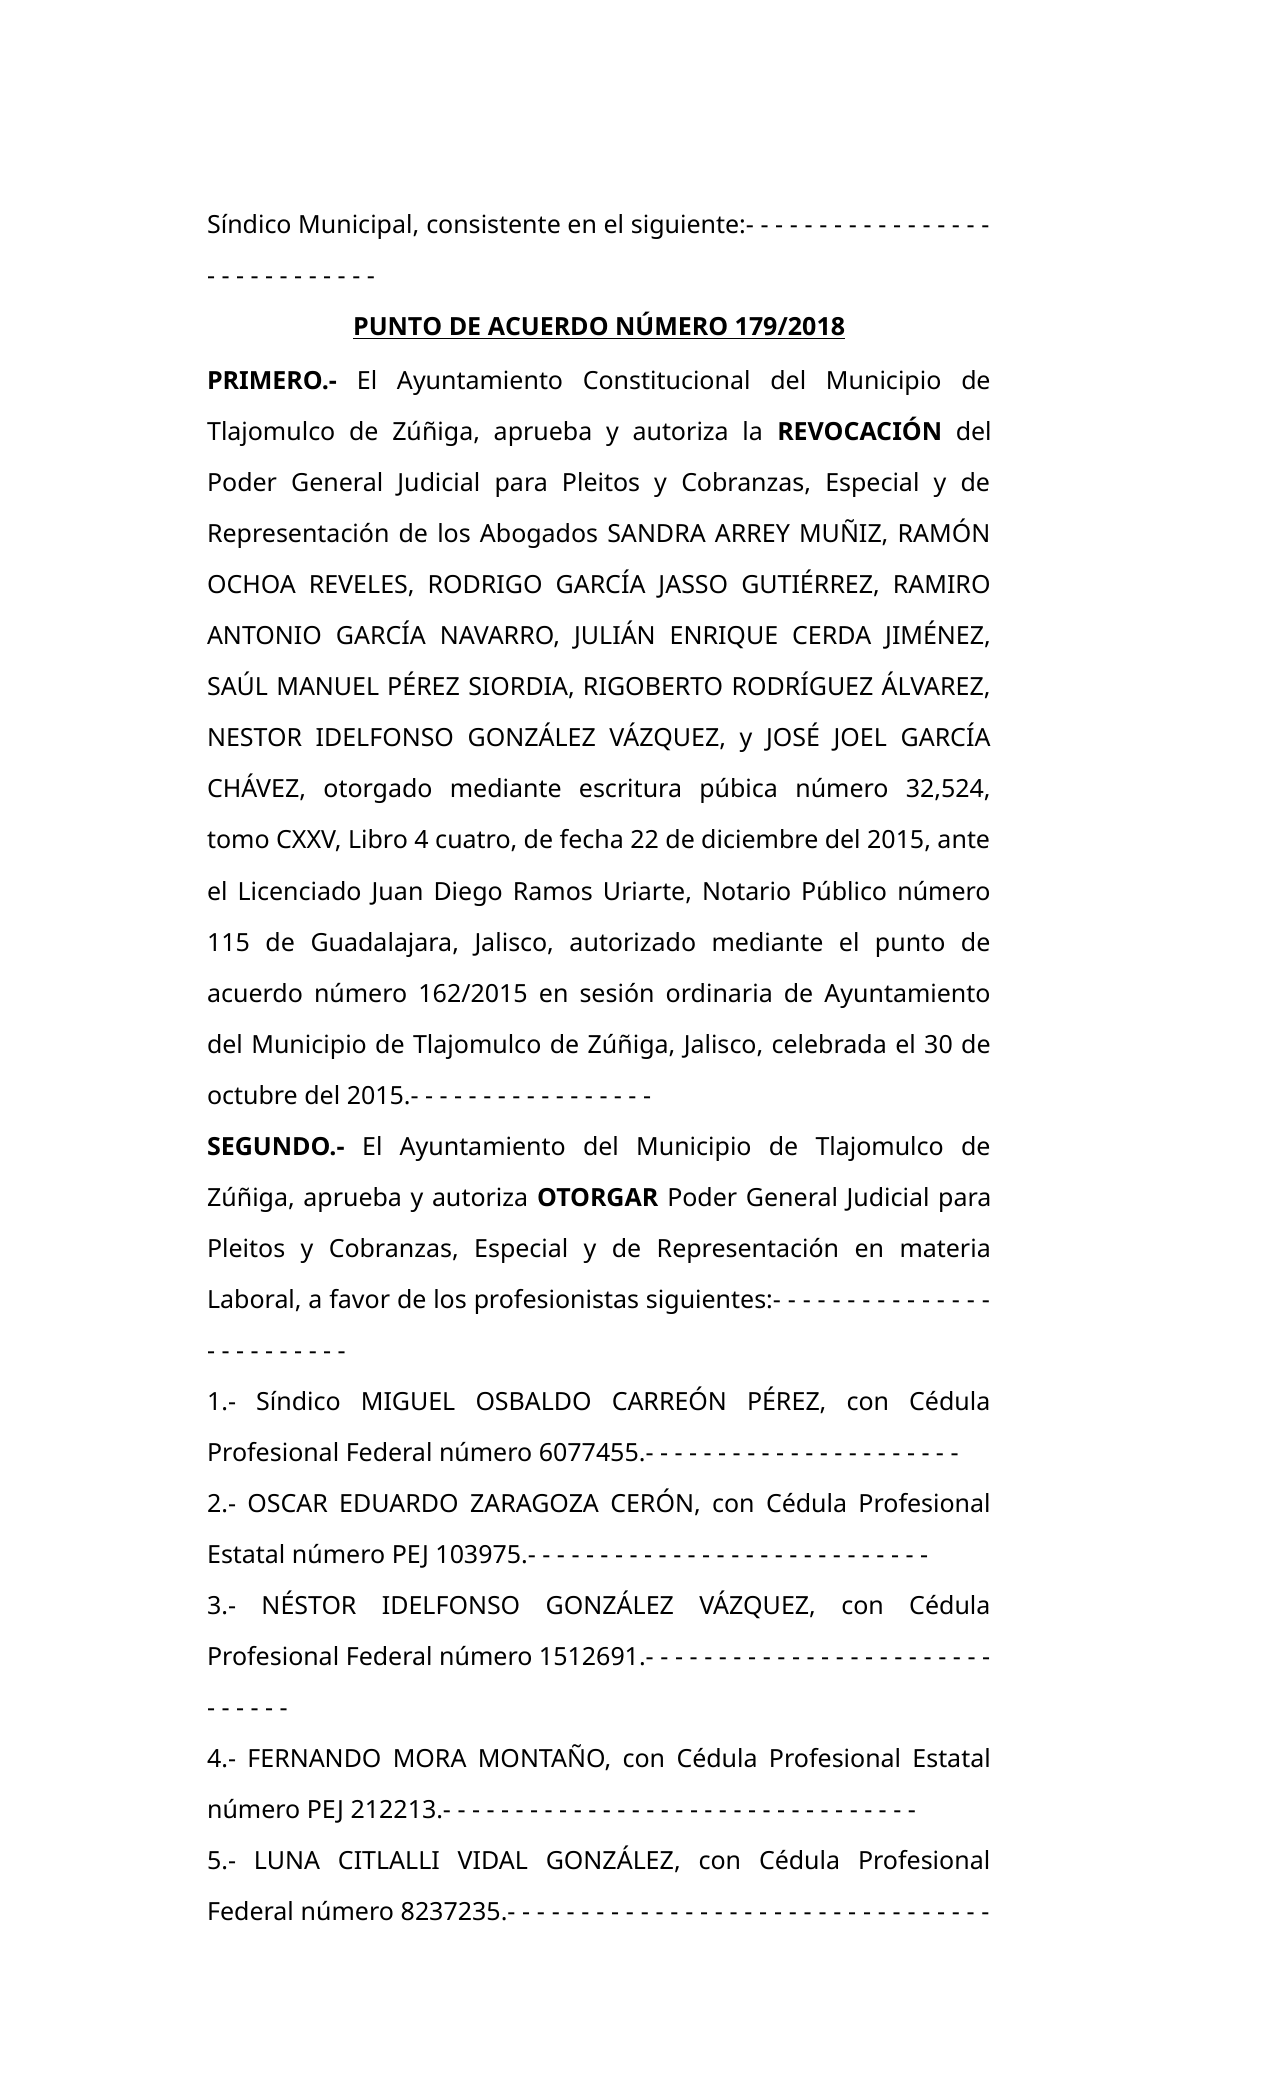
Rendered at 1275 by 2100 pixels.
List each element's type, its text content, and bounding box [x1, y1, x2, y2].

text PUNTO DE ACUERDO NÚMERO 179/2018 [207, 309, 991, 343]
text 1.- Síndico MIGUEL OSBALDO CARREÓN PÉREZ, con Cédula Profesional Federal número 6077455.- - - - - - - - - - - - - - - - - - - - - - [207, 1384, 991, 1469]
text PRIMERO.- El Ayuntamiento Constitucional del Municipio de Tlajomulco de Zúñiga, aprueba y autoriza la REVOCACIÓN del Poder General Judicial para Pleitos y Cobranzas, Especial y de Representación de los Abogados SANDRA ARREY MUÑIZ, RAMÓN OCHOA REVELES, RODRIGO GARCÍA JASSO GUTIÉRREZ, RAMIRO ANTONIO GARCÍA NAVARRO, JULIÁN ENRIQUE CERDA JIMÉNEZ, SAÚL MANUEL PÉREZ SIORDIA, RIGOBERTO RODRÍGUEZ ÁLVAREZ, NESTOR IDELFONSO GONZÁLEZ VÁZQUEZ, y JOSÉ JOEL GARCÍA CHÁVEZ, otorgado mediante escritura púbica número 32,524, tomo CXXV, Libro 4 cuatro, de fecha 22 de diciembre del 2015, ante el Licenciado Juan Diego Ramos Uriarte, Notario Público número 115 de Guadalajara, Jalisco, autorizado mediante el punto de acuerdo número 162/2015 en sesión ordinaria de Ayuntamiento del Municipio de Tlajomulco de Zúñiga, Jalisco, celebrada el 30 de octubre del 2015.- - - - - - - - - - - - - - - - - [207, 363, 991, 1111]
text 2.- OSCAR EDUARDO ZARAGOZA CERÓN, con Cédula Profesional Estatal número PEJ 103975.- - - - - - - - - - - - - - - - - - - - - - - - - - - - [207, 1486, 991, 1571]
text SEGUNDO.- El Ayuntamiento del Municipio de Tlajomulco de Zúñiga, aprueba y autoriza OTORGAR Poder General Judicial para Pleitos y Cobranzas, Especial y de Representación en materia Laboral, a favor de los profesionistas siguientes:- - - - - - - - - - - - - - - - - - - - - - - - - [207, 1128, 991, 1367]
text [207, 1843, 991, 1928]
text 3.- NÉSTOR IDELFONSO GONZÁLEZ VÁZQUEZ, con Cédula Profesional Federal número 1512691.- - - - - - - - - - - - - - - - - - - - - - - - - - - - - - [207, 1588, 991, 1724]
text 4.- FERNANDO MORA MONTAÑO, con Cédula Profesional Estatal número PEJ 212213.- - - - - - - - - - - - - - - - - - - - - - - - - - - - - - - - - [207, 1741, 991, 1826]
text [207, 207, 991, 292]
